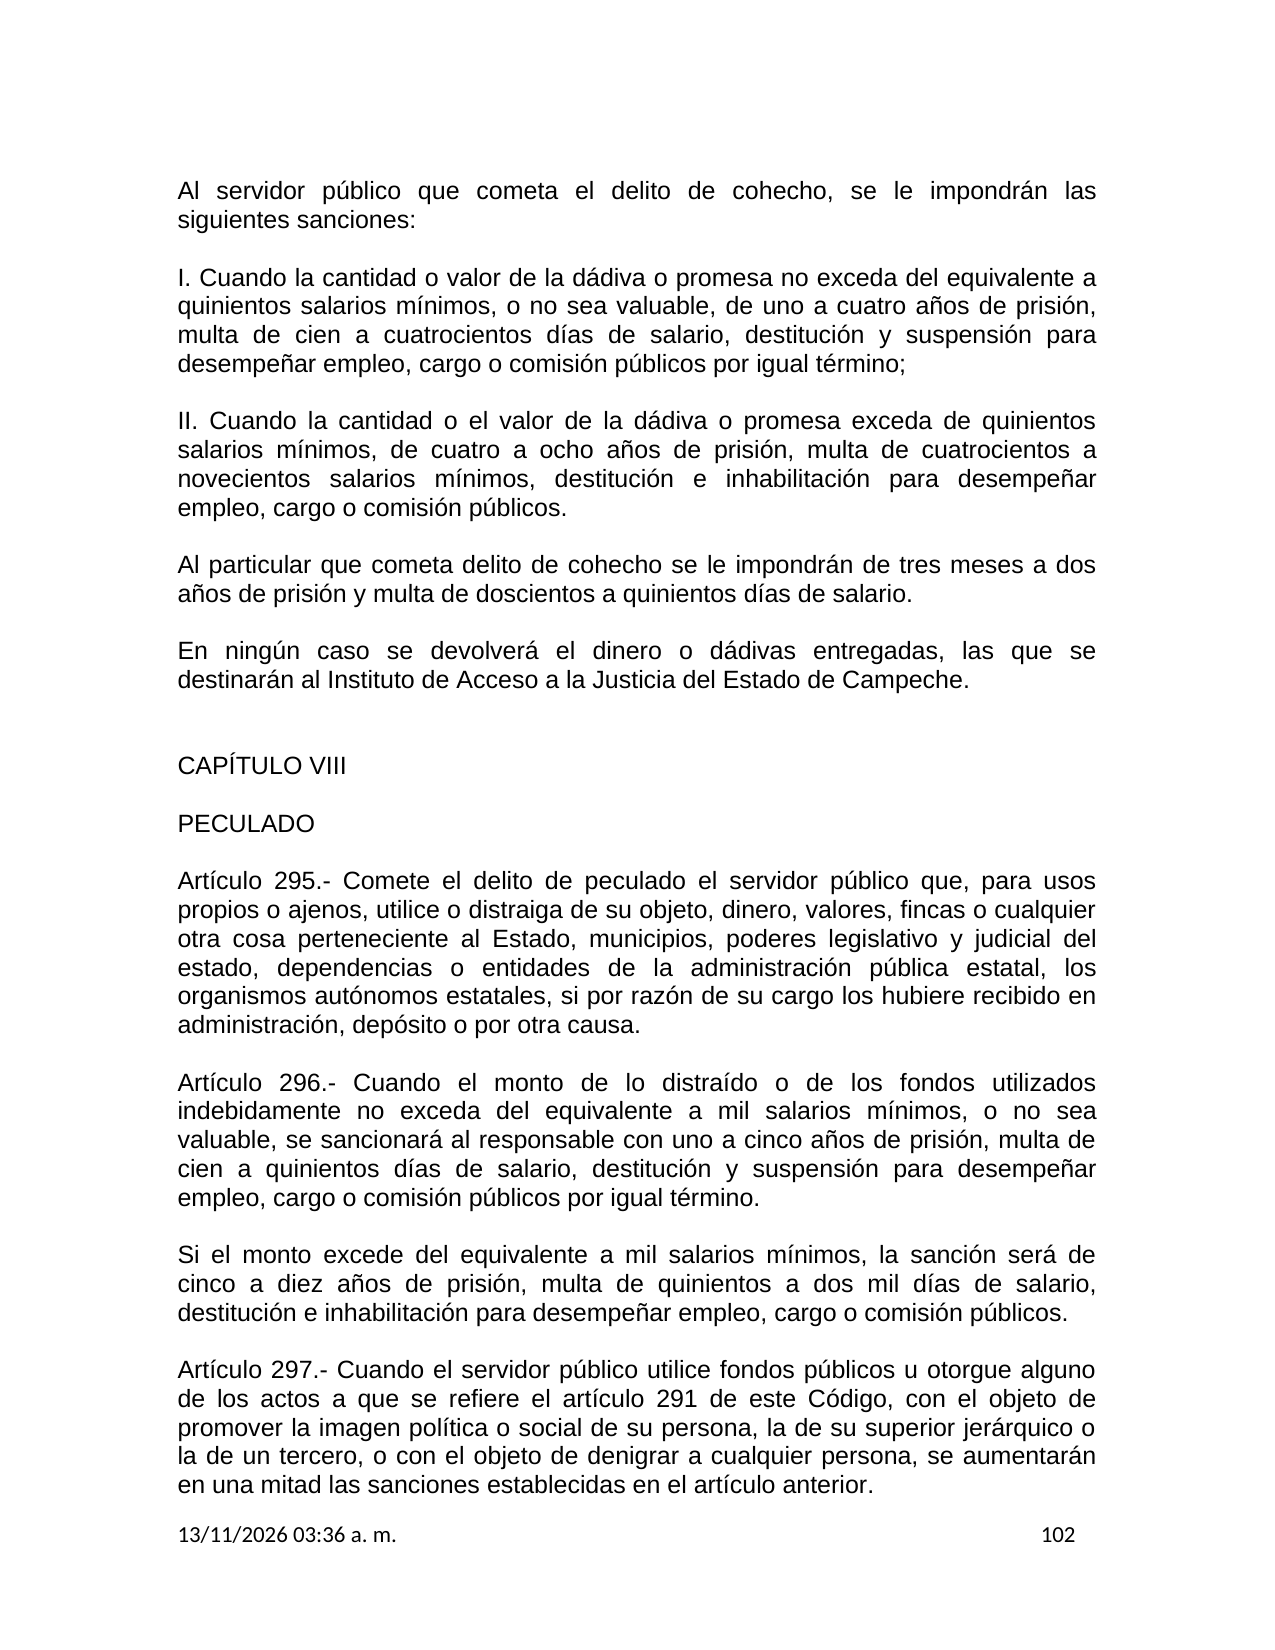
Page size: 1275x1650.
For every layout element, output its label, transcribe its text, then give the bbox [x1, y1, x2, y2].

text Al servidor público que cometa el delito de cohecho, se le impondrán las siguientes sanciones: [177, 176, 1098, 234]
text Artículo 297.- Cuando el servidor público utilice fondos públicos u otorgue alguno de los actos a que se refiere el artículo 291 de este Código, con el objeto de promover la imagen política o social de su persona, la de su superior jerárquico o la de un tercero, o con el objeto de denigrar a cualquier persona, se aumentarán en una mitad las sanciones establecidas en el artículo anterior. [177, 1355, 1098, 1499]
text II. Cuando la cantidad o el valor de la dádiva o promesa exceda de quinientos salarios mínimos, de cuatro a ocho años de prisión, multa de cuatrocientos a novecientos salarios mínimos, destitución e inhabilitación para desempeñar empleo, cargo o comisión públicos. [177, 406, 1098, 521]
text I. Cuando la cantidad o valor de la dádiva o promesa no exceda del equivalente a quinientos salarios mínimos, o no sea valuable, de uno a cuatro años de prisión, multa de cien a cuatrocientos días de salario, destitución y suspensión para desempeñar empleo, cargo o comisión públicos por igual término; [177, 263, 1098, 378]
text CAPÍTULO VIII [177, 751, 1098, 780]
text Artículo 295.- Comete el delito de peculado el servidor público que, para usos propios o ajenos, utilice o distraiga de su objeto, dinero, valores, fincas o cualquier otra cosa perteneciente al Estado, municipios, poderes legislativo y judicial del estado, dependencias o entidades de la administración pública estatal, los organismos autónomos estatales, si por razón de su cargo los hubiere recibido en administración, depósito o por otra causa. [177, 866, 1098, 1039]
text Si el monto excede del equivalente a mil salarios mínimos, la sanción será de cinco a diez años de prisión, multa de quinientos a dos mil días de salario, destitución e inhabilitación para desempeñar empleo, cargo o comisión públicos. [177, 1240, 1098, 1326]
text Al particular que cometa delito de cohecho se le impondrán de tres meses a dos años de prisión y multa de doscientos a quinientos días de salario. [177, 550, 1098, 608]
text En ningún caso se devolverá el dinero o dádivas entregadas, las que se destinarán al Instituto de Acceso a la Justicia del Estado de Campeche. [177, 636, 1098, 694]
text PECULADO [177, 809, 1098, 838]
text Artículo 296.- Cuando el monto de lo distraído o de los fondos utilizados indebidamente no exceda del equivalente a mil salarios mínimos, o no sea valuable, se sancionará al responsable con uno a cinco años de prisión, multa de cien a quinientos días de salario, destitución y suspensión para desempeñar empleo, cargo o comisión públicos por igual término. [177, 1068, 1098, 1211]
